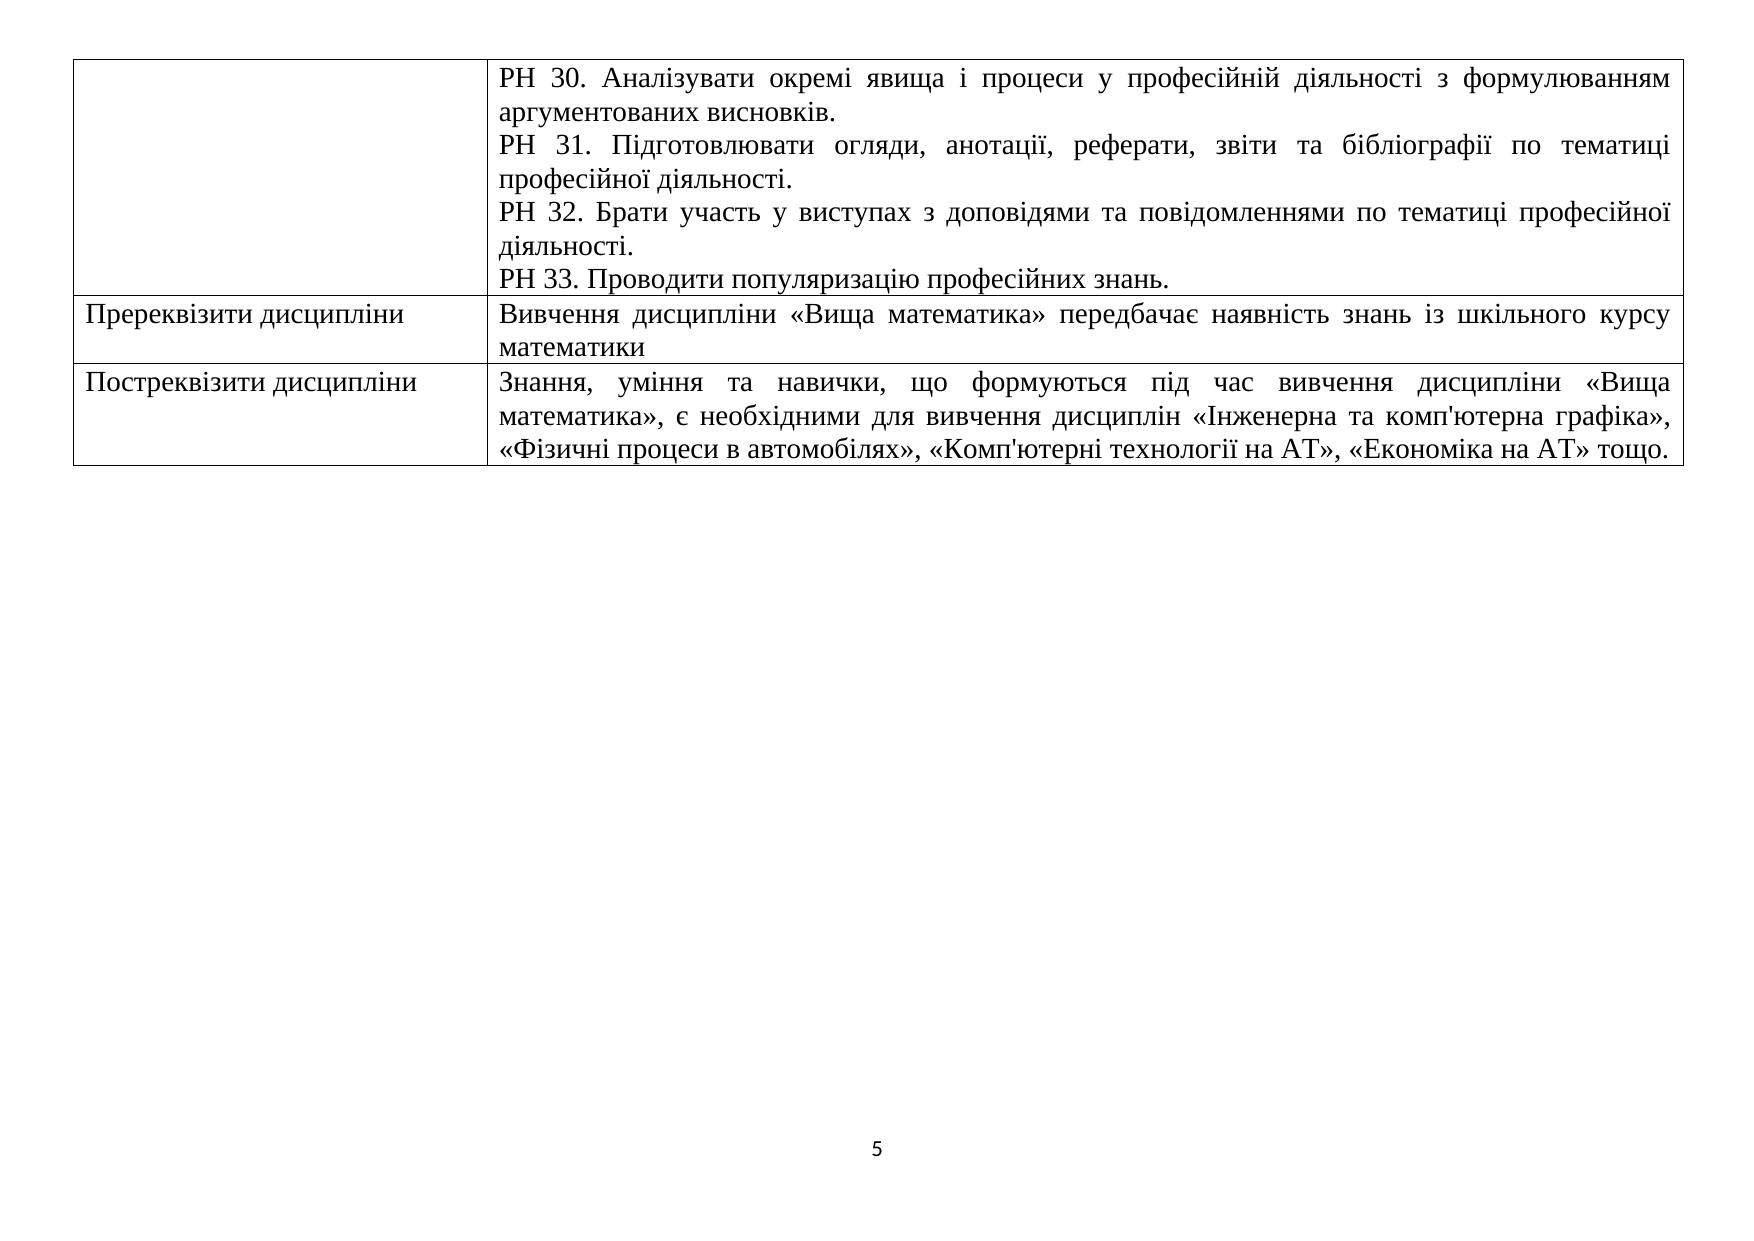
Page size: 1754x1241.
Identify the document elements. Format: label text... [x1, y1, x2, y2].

table_cell Вивчення дисципліни «Вища математика» передбачає наявність знань із шкільного курсу математики [488, 296, 1683, 363]
table_cell Постреквізити дисципліни [74, 364, 487, 465]
table_cell Знання, уміння та навички, що формуються під час вивчення дисципліни «Вища математика», є необхідними для вивчення дисциплін «Інженерна та комп'ютерна графіка», «Фізичні процеси в автомобілях», «Комп'ютерні технології на АТ», «Економіка на АТ» тощо. [488, 364, 1683, 465]
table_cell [488, 60, 1683, 295]
table_cell Пререквізити дисципліни [74, 296, 487, 363]
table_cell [74, 60, 487, 295]
